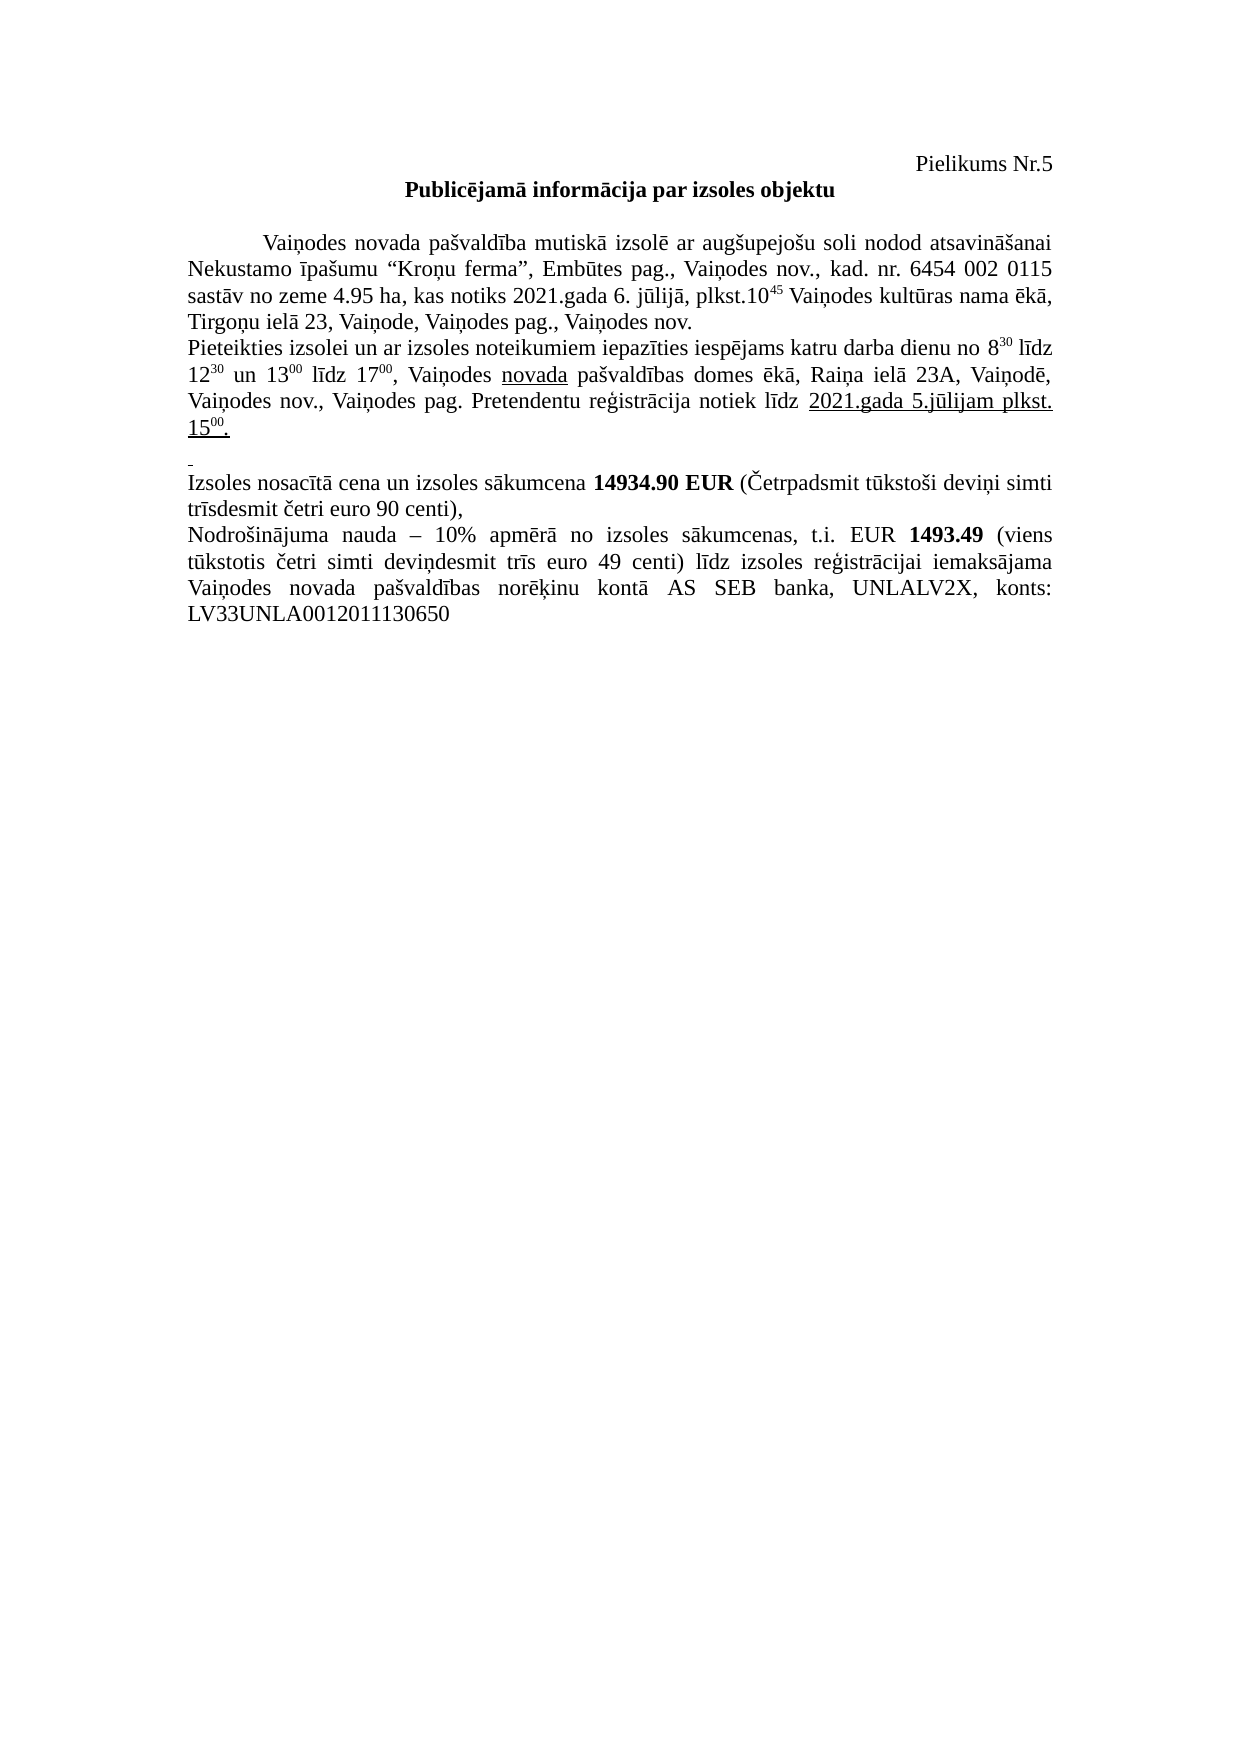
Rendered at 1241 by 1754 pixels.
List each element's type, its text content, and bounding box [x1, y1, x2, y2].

text Publicējamā informācija par izsoles objektu [187, 176, 1053, 203]
text Vaiņodes novada pašvaldība mutiskā izsolē ar augšupejošu soli nodod atsavināšanai Nekustamo īpašumu “Kroņu ferma”, Embūtes pag., Vaiņodes nov., kad. nr. 6454 002 0115 sastāv no zeme 4.95 ha, kas notiks 2021.gada 6. jūlijā, plkst.1045 Vaiņodes kultūras nama ēkā, Tirgoņu ielā 23, Vaiņode, Vaiņodes pag., Vaiņodes nov. [187, 229, 1053, 334]
text Pielikums Nr.5 [187, 150, 1053, 176]
text Pieteikties izsolei un ar izsoles noteikumiem iepazīties iespējams katru darba dienu no 830 līdz 1230 un 1300 līdz 1700, Vaiņodes novada pašvaldības domes ēkā, Raiņa ielā 23A, Vaiņodē, Vaiņodes nov., Vaiņodes pag. Pretendentu reģistrācija notiek līdz 2021.gada 5.jūlijam plkst. 1500. [187, 334, 1053, 440]
text Nodrošinājuma nauda – 10% apmērā no izsoles sākumcenas, t.i. EUR 1493.49 (viens tūkstotis četri simti deviņdesmit trīs euro 49 centi) līdz izsoles reģistrācijai iemaksājama Vaiņodes novada pašvaldības norēķinu kontā AS SEB banka, UNLALV2X, konts: LV33UNLA0012011130650 [187, 521, 1053, 627]
text Izsoles nosacītā cena un izsoles sākumcena 14934.90 EUR (Četrpadsmit tūkstoši deviņi simti trīsdesmit četri euro 90 centi), [187, 469, 1053, 521]
